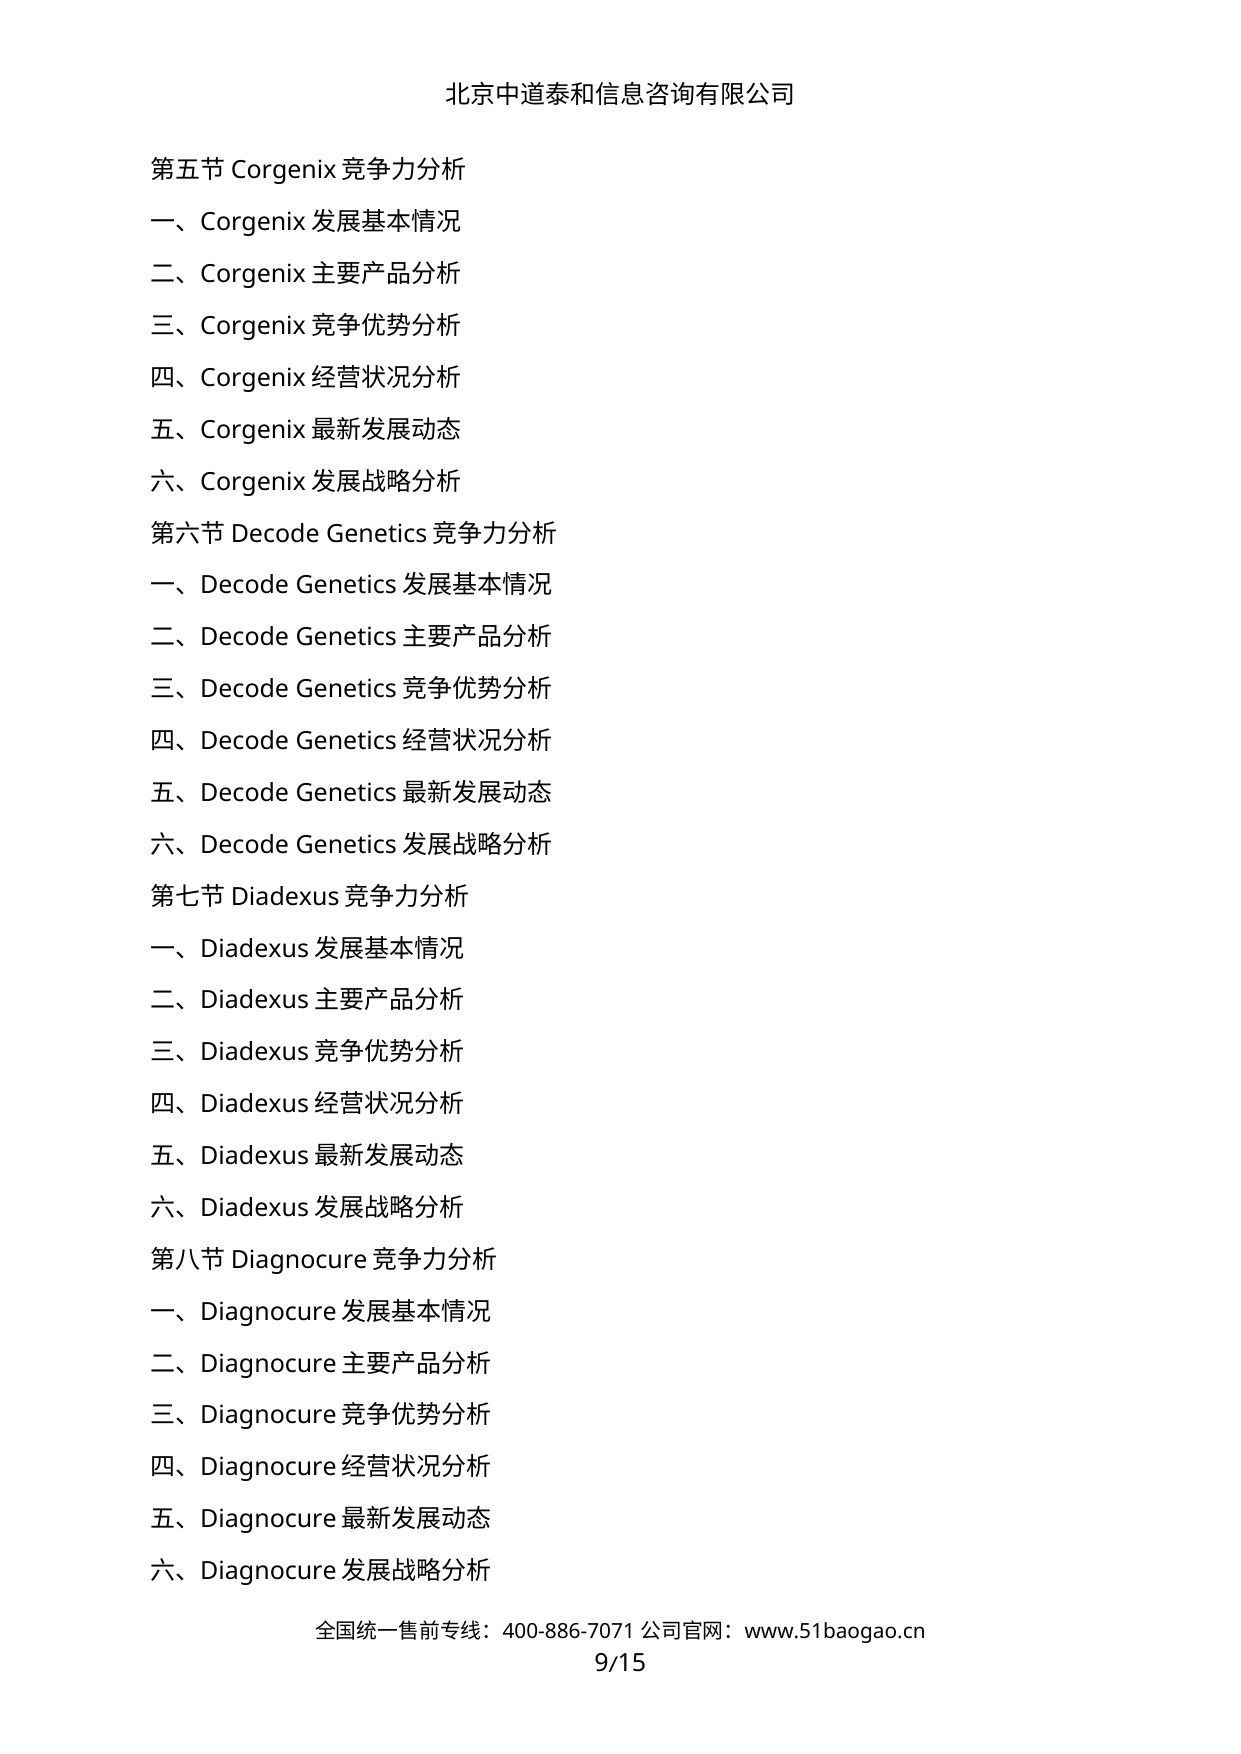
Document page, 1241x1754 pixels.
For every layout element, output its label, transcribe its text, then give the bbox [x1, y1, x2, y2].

text 四、Corgenix经营状况分析 [150, 357, 1090, 394]
text 二、Decode Genetics主要产品分析 [150, 617, 1090, 653]
text 第六节 Decode Genetics竞争力分析 [150, 513, 1090, 549]
text 三、Diadexus竞争优势分析 [150, 1032, 1090, 1068]
text 四、Diagnocure经营状况分析 [150, 1447, 1090, 1483]
text 五、Decode Genetics最新发展动态 [150, 772, 1090, 809]
text 第七节 Diadexus竞争力分析 [150, 876, 1090, 912]
text 一、Diagnocure发展基本情况 [150, 1291, 1090, 1327]
text 第五节 Corgenix竞争力分析 [150, 150, 1090, 186]
text 二、Diagnocure主要产品分析 [150, 1343, 1090, 1379]
text 第八节 Diagnocure竞争力分析 [150, 1239, 1090, 1276]
text 三、Diagnocure竞争优势分析 [150, 1395, 1090, 1431]
text 四、Decode Genetics经营状况分析 [150, 721, 1090, 757]
text 一、Decode Genetics发展基本情况 [150, 565, 1090, 601]
text 六、Diagnocure发展战略分析 [150, 1551, 1090, 1587]
text 五、Diadexus最新发展动态 [150, 1136, 1090, 1172]
text 四、Diadexus经营状况分析 [150, 1084, 1090, 1120]
text 六、Diadexus发展战略分析 [150, 1187, 1090, 1224]
text 一、Corgenix发展基本情况 [150, 202, 1090, 238]
text 二、Diadexus主要产品分析 [150, 980, 1090, 1016]
text 六、Decode Genetics发展战略分析 [150, 824, 1090, 861]
text 三、Decode Genetics竞争优势分析 [150, 669, 1090, 705]
text 一、Diadexus发展基本情况 [150, 928, 1090, 964]
text 五、Corgenix最新发展动态 [150, 409, 1090, 446]
text 二、Corgenix主要产品分析 [150, 254, 1090, 290]
text 三、Corgenix竞争优势分析 [150, 306, 1090, 342]
text 六、Corgenix发展战略分析 [150, 461, 1090, 497]
text 五、Diagnocure最新发展动态 [150, 1499, 1090, 1535]
